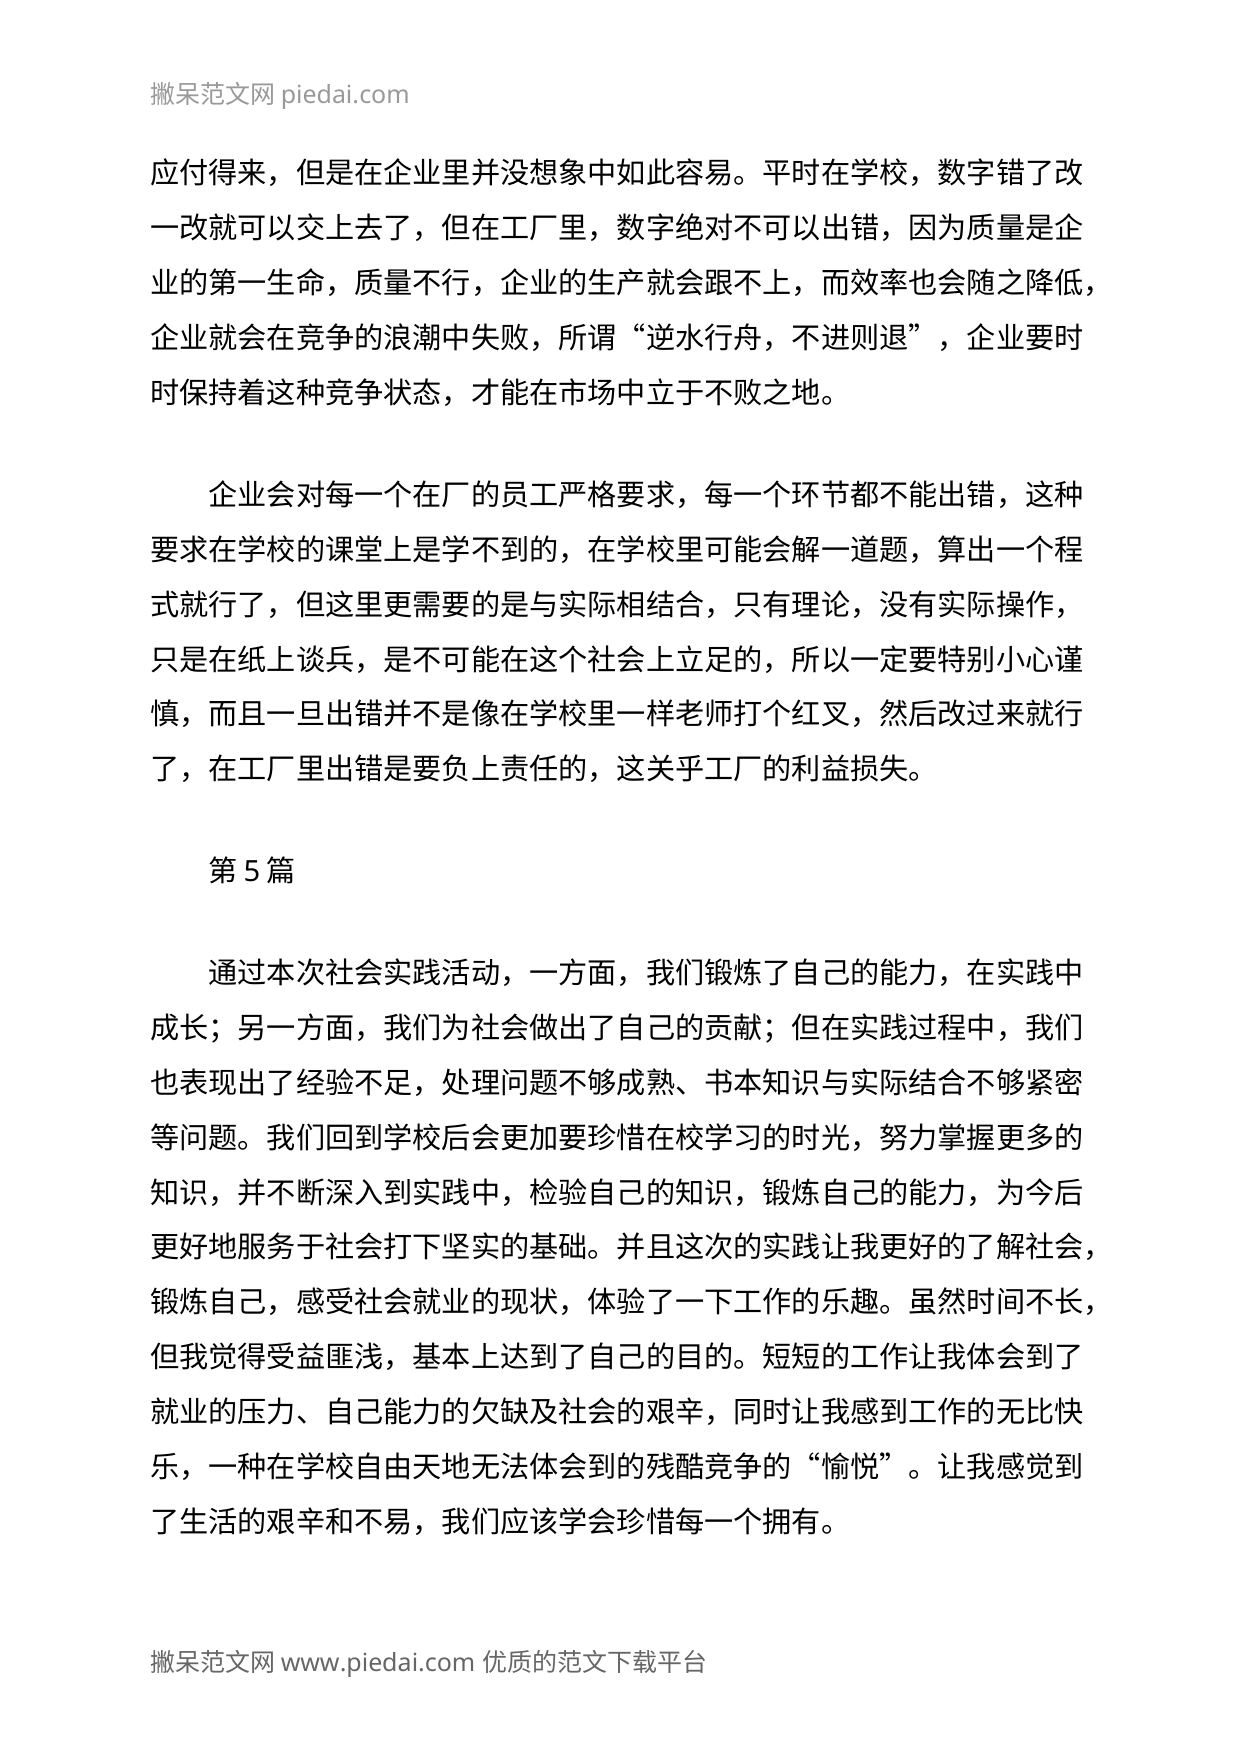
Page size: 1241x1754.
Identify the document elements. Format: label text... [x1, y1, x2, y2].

text 第5篇 [150, 848, 1090, 890]
text 通过本次社会实践活动，一方面，我们锻炼了自己的能力，在实践中成长；另一方面，我们为社会做出了自己的贡献；但在实践过程中，我们也表现出了经验不足，处理问题不够成熟、书本知识与实际结合不够紧密等问题。我们回到学校后会更加要珍惜在校学习的时光，努力掌握更多的知识，并不断深入到实践中，检验自己的知识，锻炼自己的能力，为今后更好地服务于社会打下坚实的基础。并且这次的实践让我更好的了解社会，锻炼自己，感受社会就业的现状，体验了一下工作的乐趣。虽然时间不长，但我觉得受益匪浅，基本上达到了自己的目的。短短的工作让我体会到了就业的压力、自己能力的欠缺及社会的艰辛，同时让我感到工作的无比快乐，一种在学校自由天地无法体会到的残酷竞争的“愉悦”。让我感觉到了生活的艰辛和不易，我们应该学会珍惜每一个拥有。 [150, 949, 1090, 1541]
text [150, 150, 1090, 412]
text 企业会对每一个在厂的员工严格要求，每一个环节都不能出错，这种要求在学校的课堂上是学不到的，在学校里可能会解一道题，算出一个程式就行了，但这里更需要的是与实际相结合，只有理论，没有实际操作，只是在纸上谈兵，是不可能在这个社会上立足的，所以一定要特别小心谨慎，而且一旦出错并不是像在学校里一样老师打个红叉，然后改过来就行了，在工厂里出错是要负上责任的，这关乎工厂的利益损失。 [150, 471, 1090, 788]
